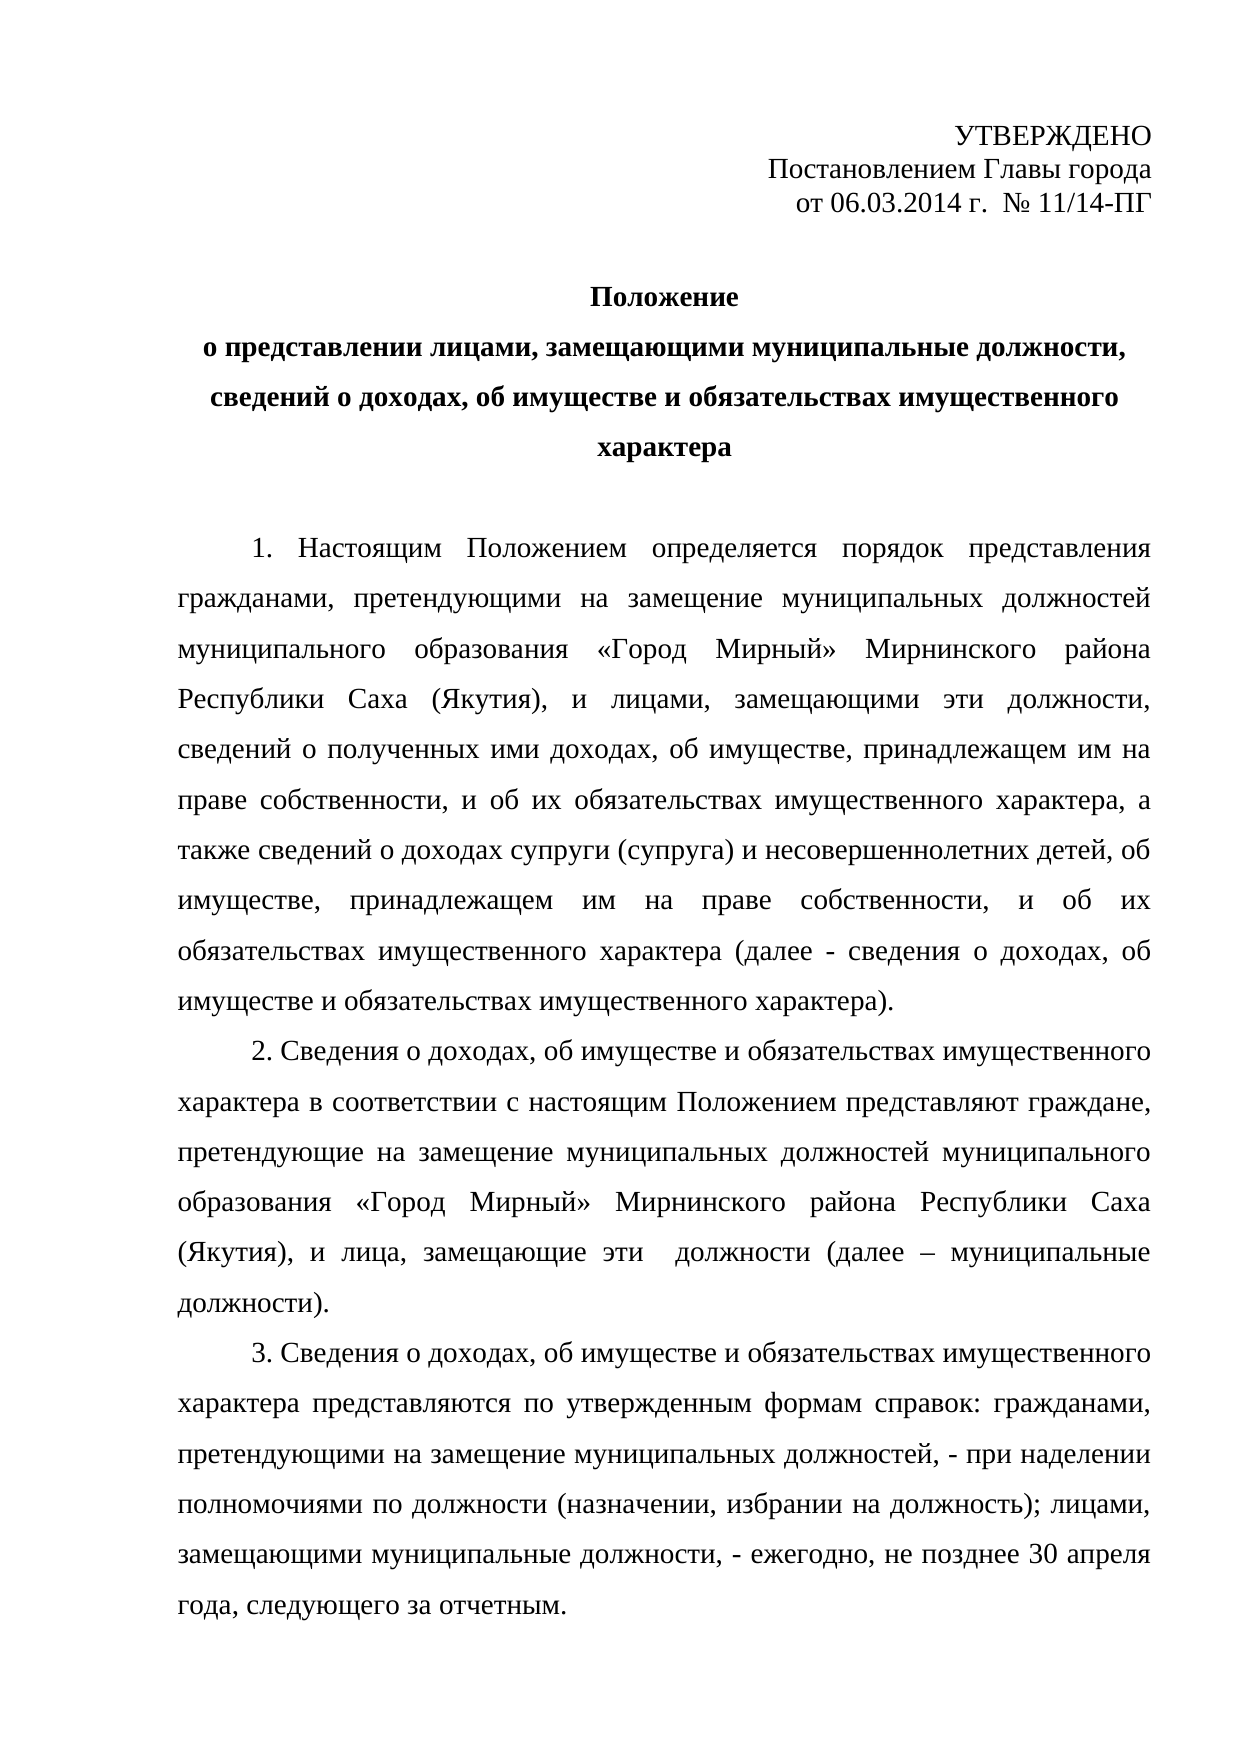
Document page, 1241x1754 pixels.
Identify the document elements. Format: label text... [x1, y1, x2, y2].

text 1. Настоящим Положением определяется порядок представления гражданами, претендующими на замещение муниципальных должностей муниципального образования «Город Мирный» Мирнинского района Республики Саха (Якутия), и лицами, замещающими эти должности, сведений о полученных ими доходах, об имуществе, принадлежащем им на праве собственности, и об их обязательствах имущественного характера, а также сведений о доходах супруги (супруга) и несовершеннолетних детей, об имуществе, принадлежащем им на праве собственности, и об их обязательствах имущественного характера (далее - сведения о доходах, об имуществе и обязательствах имущественного характера). [177, 530, 1152, 1017]
text от 06.03.2014 г. № 11/14-ПГ [608, 185, 1152, 219]
text УТВЕРЖДЕНО [608, 118, 1152, 152]
text 2. Сведения о доходах, об имуществе и обязательствах имущественного характера в соответствии с настоящим Положением представляют граждане, претендующие на замещение муниципальных должностей муниципального образования «Город Мирный» Мирнинского района Республики Саха (Якутия), и лица, замещающие эти должности (далее – муниципальные должности). [177, 1033, 1152, 1318]
text Положение [177, 279, 1152, 312]
text о представлении лицами, замещающими муниципальные должности, сведений о доходах, об имуществе и обязательствах имущественного характера [177, 329, 1152, 463]
text 3. Сведения о доходах, об имуществе и обязательствах имущественного характера представляются по утвержденным формам справок: гражданами, претендующими на замещение муниципальных должностей, - при наделении полномочиями по должности (назначении, избрании на должность); лицами, замещающими муниципальные должности, - ежегодно, не позднее 30 апреля года, следующего за отчетным. [177, 1335, 1152, 1620]
text Постановлением Главы города [608, 152, 1152, 185]
